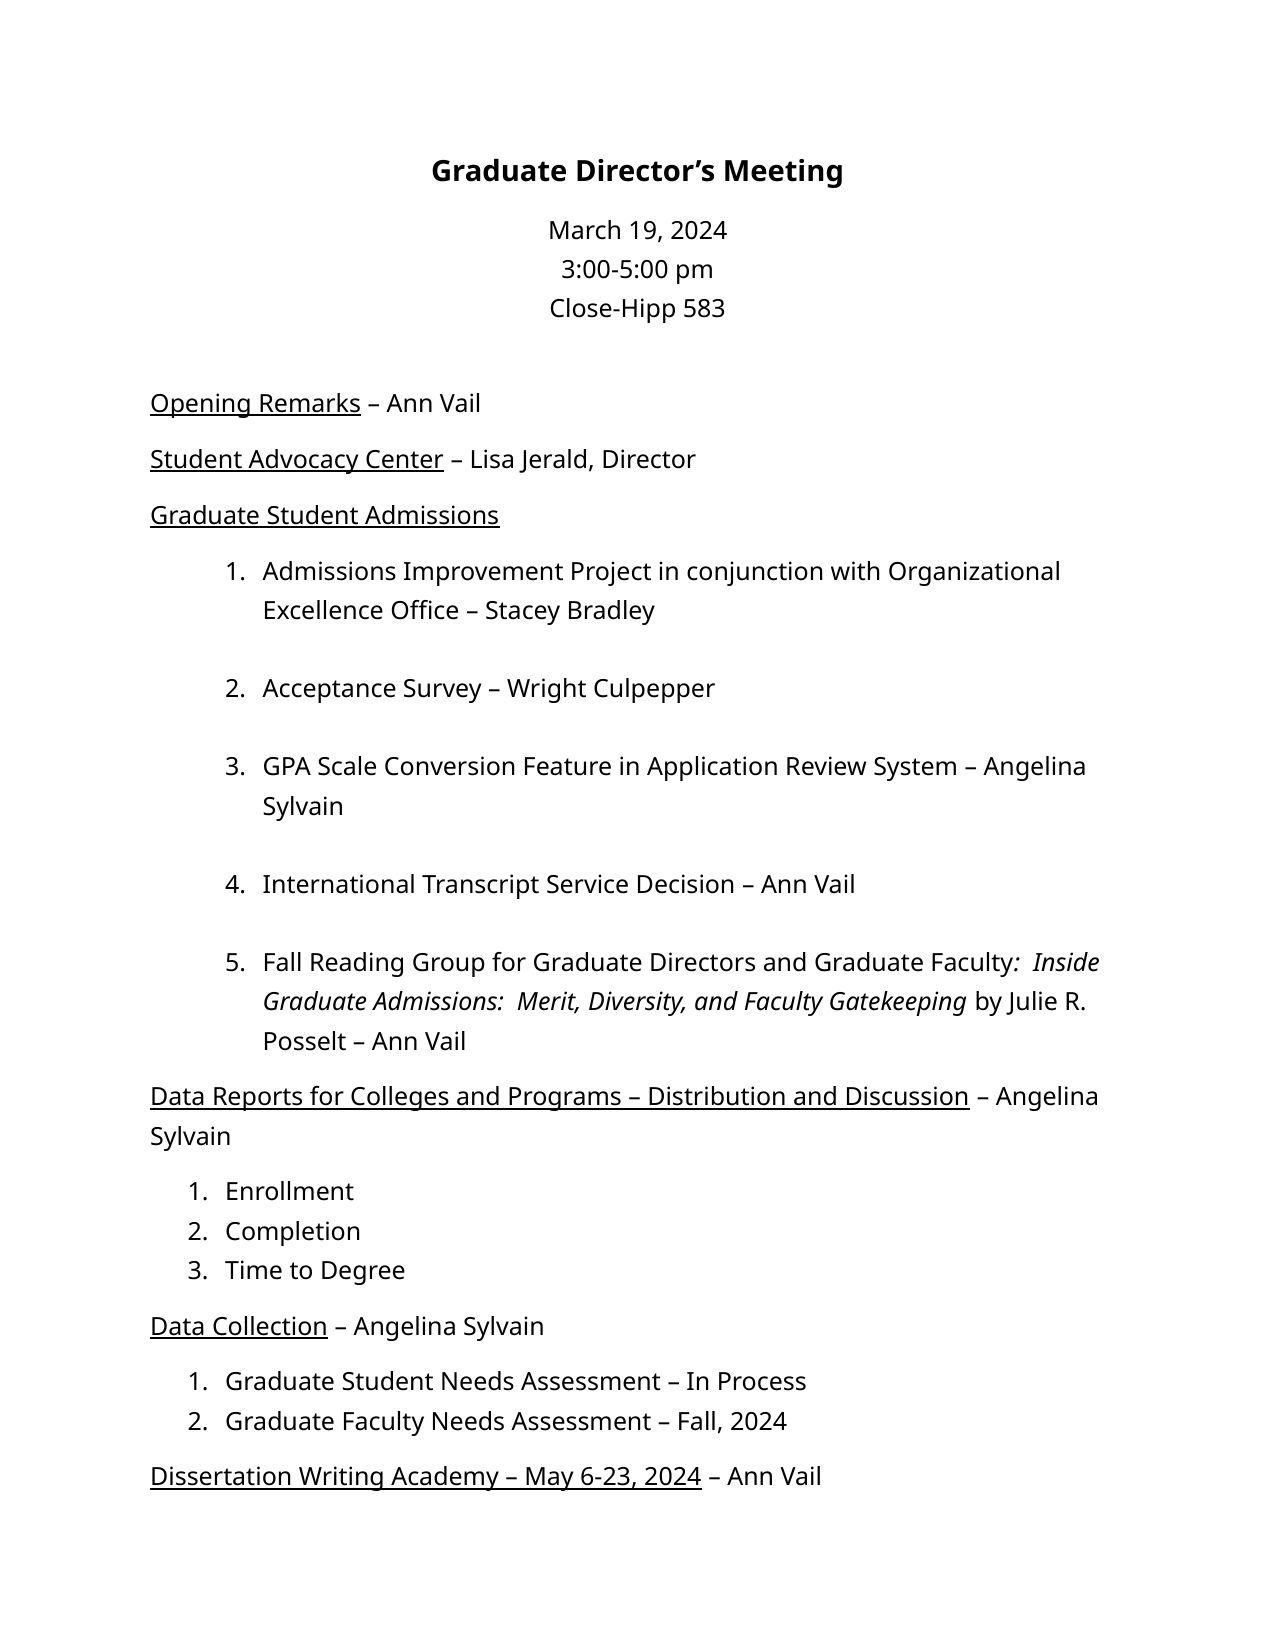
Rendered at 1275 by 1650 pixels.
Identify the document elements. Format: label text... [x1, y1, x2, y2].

text Data Collection – Angelina Sylvain [150, 1308, 1125, 1342]
list International Transcript Service Decision – Ann Vail [225, 866, 1125, 901]
text Student Advocacy Center – Lisa Jerald, Director [150, 441, 1125, 476]
list Admissions Improvement Project in conjunction with Organizational Excellence Office – Stacey Bradley [225, 553, 1125, 626]
list Graduate Faculty Needs Assessment – Fall, 2024 [187, 1403, 1125, 1437]
text 3:00-5:00 pm [150, 251, 1125, 286]
text Graduate Director’s Meeting [150, 150, 1125, 190]
list Completion [187, 1213, 1125, 1247]
list Fall Reading Group for Graduate Directors and Graduate Faculty: Inside Graduate Admissions: Merit, Diversity, and Faculty Gatekeeping by Julie R. Posselt – Ann Vail [225, 945, 1125, 1057]
list GPA Scale Conversion Feature in Application Review System – Angelina Sylvain [225, 749, 1125, 822]
list Graduate Student Needs Assessment – In Process [187, 1364, 1125, 1398]
list Time to Degree [187, 1252, 1125, 1286]
text Graduate Student Admissions [150, 497, 1125, 531]
text Opening Remarks – Ann Vail [150, 386, 1125, 420]
text Close-Hipp 583 [150, 291, 1125, 325]
list Enrollment [187, 1174, 1125, 1208]
text Dissertation Writing Academy – May 6-23, 2024 – Ann Vail [150, 1459, 1125, 1493]
list Acceptance Survey – Wright Culpepper [225, 671, 1125, 705]
text Data Reports for Colleges and Programs – Distribution and Discussion – Angelina Sylvain [150, 1079, 1125, 1152]
text March 19, 2024 [150, 212, 1125, 246]
